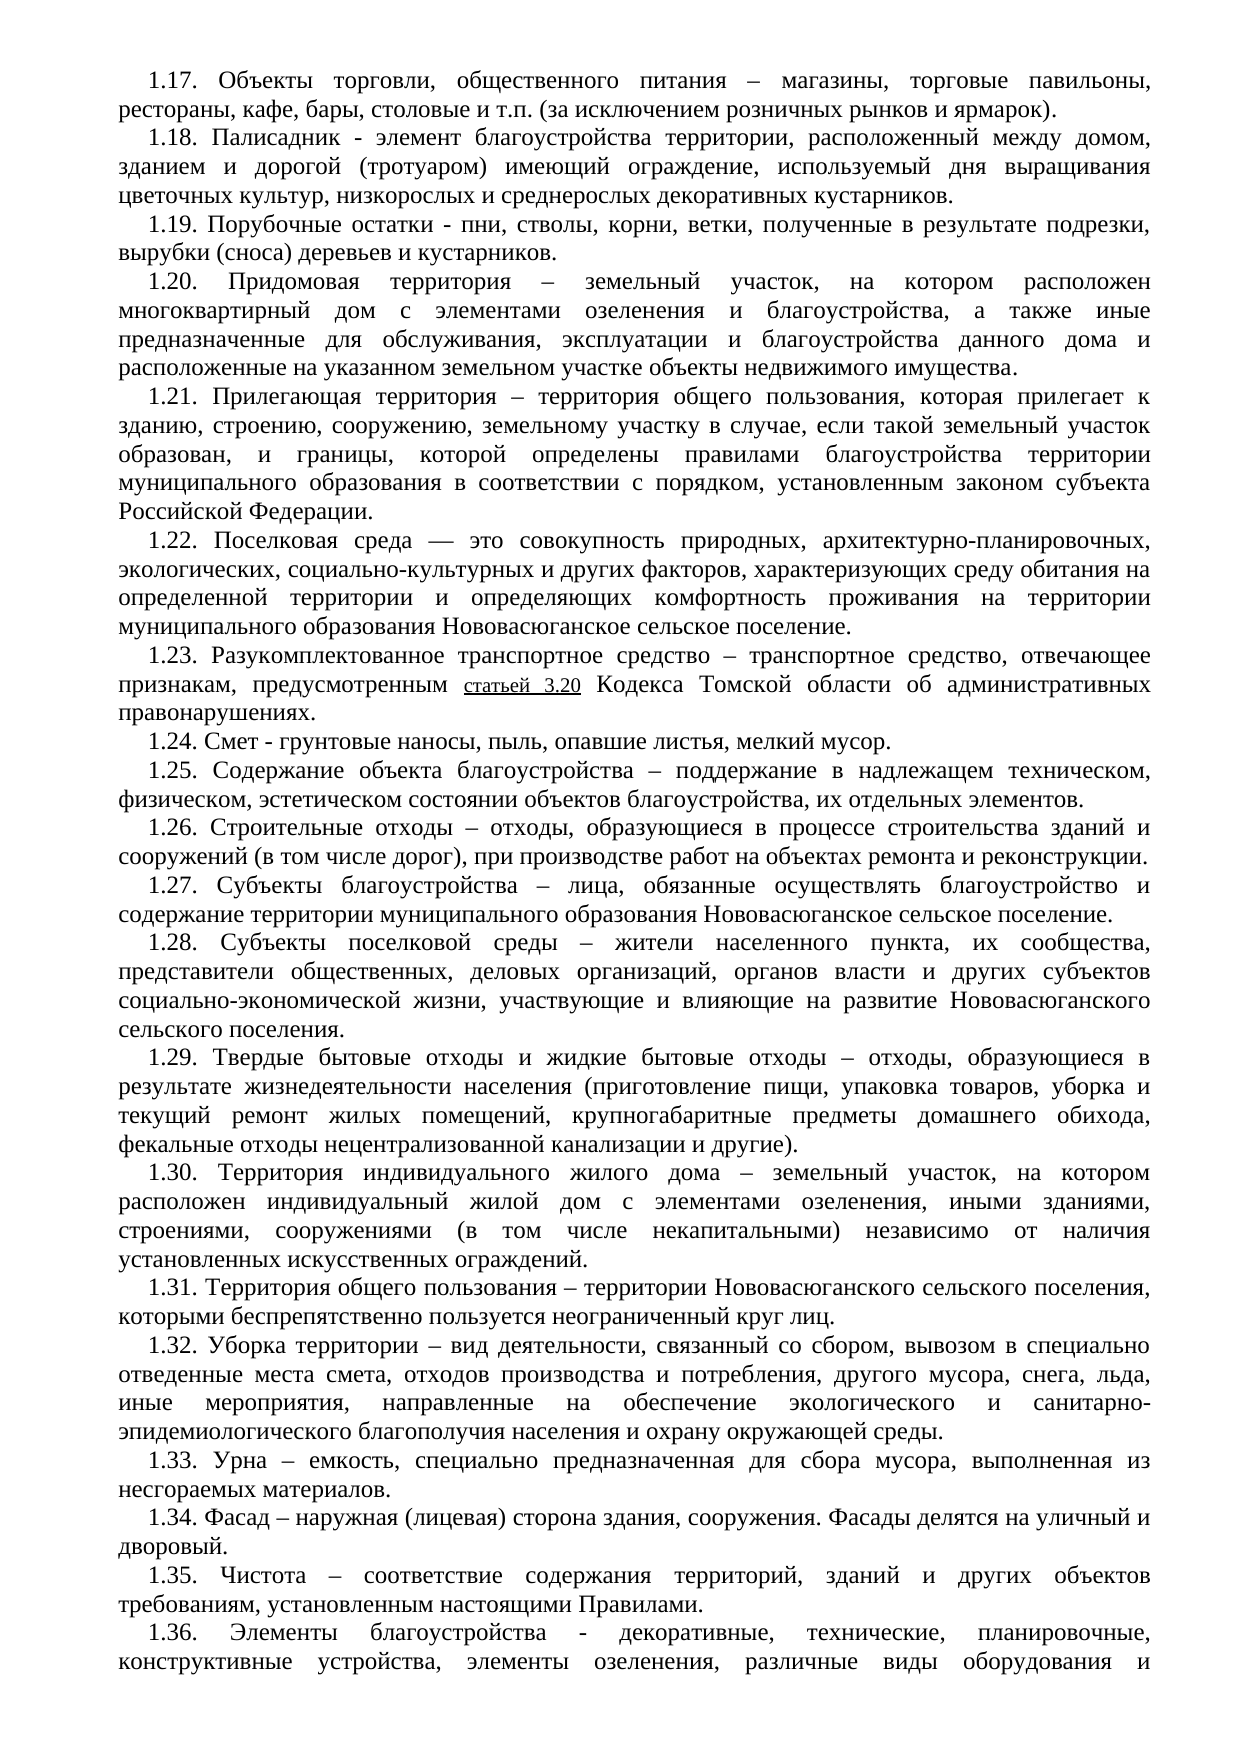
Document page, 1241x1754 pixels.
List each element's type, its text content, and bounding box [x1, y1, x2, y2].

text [118, 1617, 1152, 1675]
title 1.17. Объекты торговли, общественного питания – магазины, торговые павильоны, рестораны, кафе, бары, столовые и т.п. (за исключением розничных рынков и ярмарок). [118, 65, 1152, 122]
text 1.21. Прилегающая территория – территория общего пользования, которая прилегает к зданию, строению, сооружению, земельному участку в случае, если такой земельный участок образован, и границы, которой определены правилами благоустройства территории муниципального образования в соответствии с порядком, установленным законом субъекта Российской Федерации. [118, 381, 1152, 525]
text 1.33. Урна – емкость, специально предназначенная для сбора мусора, выполненная из несгораемых материалов. [118, 1445, 1152, 1502]
text 1.35. Чистота – соответствие содержания территорий, зданий и других объектов требованиям, установленным настоящими Правилами. [118, 1560, 1152, 1617]
title 1.27. Субъекты благоустройства – лица, обязанные осуществлять благоустройство и содержание территории муниципального образования Нововасюганское сельское поселение. [118, 870, 1152, 927]
text 1.31. Территория общего пользования – территории Нововасюганского сельского поселения, которыми беспрепятственно пользуется неограниченный круг лиц. [118, 1272, 1152, 1330]
text 1.29. Твердые бытовые отходы и жидкие бытовые отходы – отходы, образующиеся в результате жизнедеятельности населения (приготовление пищи, упаковка товаров, уборка и текущий ремонт жилых помещений, крупногабаритные предметы домашнего обихода, фекальные отходы нецентрализованной канализации и другие). [118, 1042, 1152, 1157]
text 1.26. Строительные отходы – отходы, образующиеся в процессе строительства зданий и сооружений (в том числе дорог), при производстве работ на объектах ремонта и реконструкции. [118, 812, 1152, 870]
text 1.19. Порубочные остатки - пни, стволы, корни, ветки, полученные в результате подрезки, вырубки (сноса) деревьев и кустарников. [118, 209, 1152, 266]
text 1.25. Содержание объекта благоустройства – поддержание в надлежащем техническом, физическом, эстетическом состоянии объектов благоустройства, их отдельных элементов. [118, 755, 1152, 812]
text 1.30. Территория индивидуального жилого дома – земельный участок, на котором расположен индивидуальный жилой дом с элементами озеленения, иными зданиями, строениями, сооружениями (в том числе некапитальными) независимо от наличия установленных искусственных ограждений. [118, 1157, 1152, 1272]
title 1.24. Смет - грунтовые наносы, пыль, опавшие листья, мелкий мусор. [118, 726, 1152, 755]
title 1.28. Субъекты поселковой среды – жители населенного пункта, их сообщества, представители общественных, деловых организаций, органов власти и других субъектов социально-экономической жизни, участвующие и влияющие на развитие Нововасюганского сельского поселения. [118, 927, 1152, 1042]
text 1.22. Поселковая среда — это совокупность природных, архитектурно-планировочных, экологических, социально-культурных и других факторов, характеризующих среду обитания на определенной территории и определяющих комфортность проживания на территории муниципального образования Нововасюганское сельское поселение. [118, 525, 1152, 640]
text 1.23. Разукомплектованное транспортное средство – транспортное средство, отвечающее признакам, предусмотренным статьей 3.20 Кодекса Томской области об административных правонарушениях. [118, 640, 1152, 726]
text 1.32. Уборка территории – вид деятельности, связанный со сбором, вывозом в специально отведенные места смета, отходов производства и потребления, другого мусора, снега, льда, иные мероприятия, направленные на обеспечение экологического и санитарно-эпидемиологического благополучия населения и охрану окружающей среды. [118, 1330, 1152, 1445]
text 1.18. Палисадник - элемент благоустройства территории, расположенный между домом, зданием и дорогой (тротуаром) имеющий ограждение, используемый дня выращивания цветочных культур, низкорослых и среднерослых декоративных кустарников. [118, 122, 1152, 209]
title 1.20. Придомовая территория – земельный участок, на котором расположен многоквартирный дом с элементами озеленения и благоустройства, а также иные предназначенные для обслуживания, эксплуатации и благоустройства данного дома и расположенные на указанном земельном участке объекты недвижимого имущества. [118, 266, 1152, 381]
text 1.34. Фасад – наружная (лицевая) сторона здания, сооружения. Фасады делятся на уличный и дворовый. [118, 1502, 1152, 1560]
